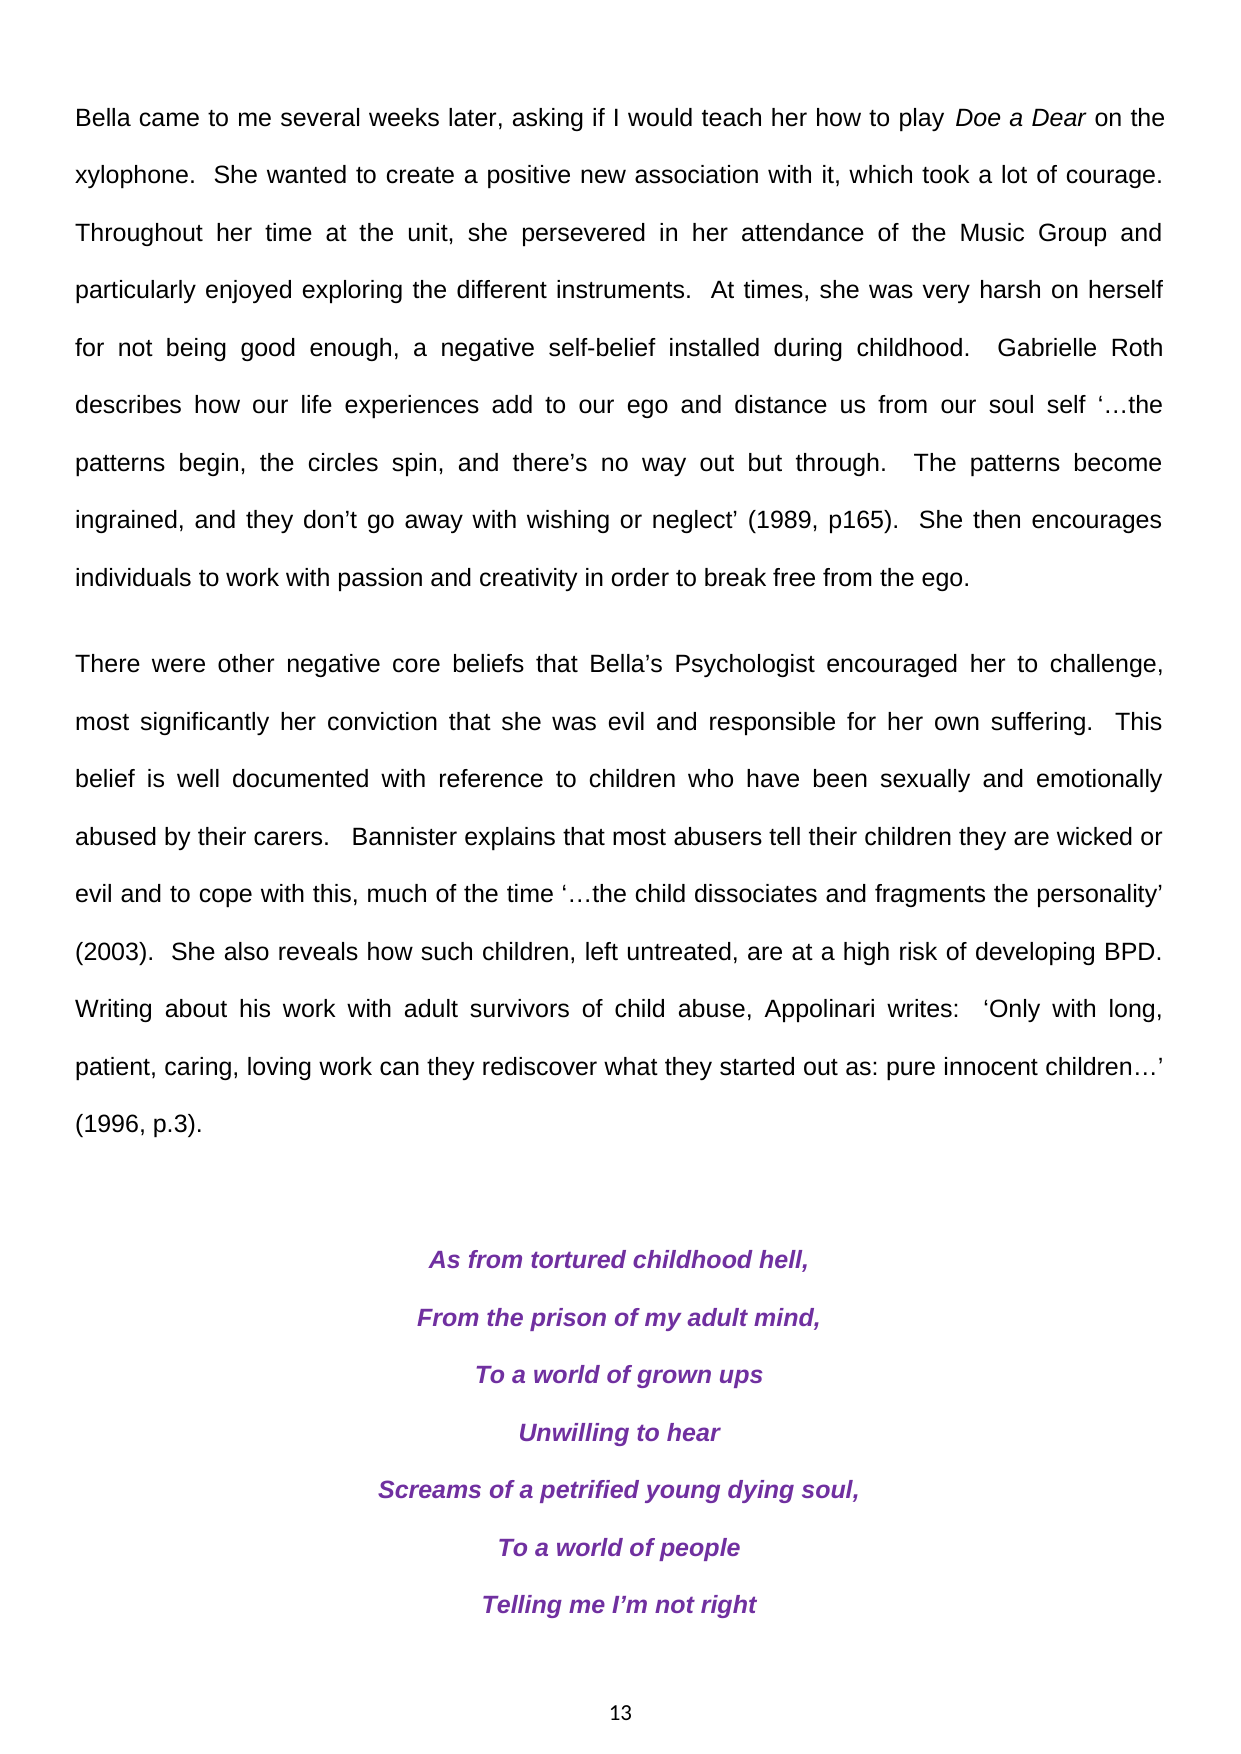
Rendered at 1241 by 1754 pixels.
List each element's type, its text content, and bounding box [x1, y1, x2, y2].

text There were other negative core beliefs that Bella’s Psychologist encouraged her to challenge, most significantly her conviction that she was evil and responsible for her own suffering. This belief is well documented with reference to children who have been sexually and emotionally abused by their carers. Bannister explains that most abusers tell their children they are wicked or evil and to cope with this, much of the time ‘…the child dissociates and fragments the personality’ (2003). She also reveals how such children, left untreated, are at a high risk of developing BPD. Writing about his work with adult survivors of child abuse, Appolinari writes: ‘Only with long, patient, caring, loving work can they rediscover what they started out as: pure innocent children…’ (1996, p.3). [75, 649, 1165, 1138]
text Bella came to me several weeks later, asking if I would teach her how to play Doe a Dear on the xylophone. She wanted to create a positive new association with it, which took a lot of courage. Throughout her time at the unit, she persevered in her attendance of the Music Group and particularly enjoyed exploring the different instruments. At times, she was very harsh on herself for not being good enough, a negative self-belief installed during childhood. Gabrielle Roth describes how our life experiences add to our ego and distance us from our soul self ‘…the patterns begin, the circles spin, and there’s no way out but through. The patterns become ingrained, and they don’t go away with wishing or neglect’ (1989, p165). She then encourages individuals to work with passion and creativity in order to break free from the ego. [75, 103, 1165, 592]
text To a world of people [75, 1533, 1165, 1561]
text Unwilling to hear Screams of a petrified young dying soul, [75, 1418, 1165, 1504]
text Telling me I’m not right [75, 1590, 1165, 1619]
text As from tortured childhood hell, From the prison of my adult mind, To a world of grown ups [75, 1245, 1165, 1389]
